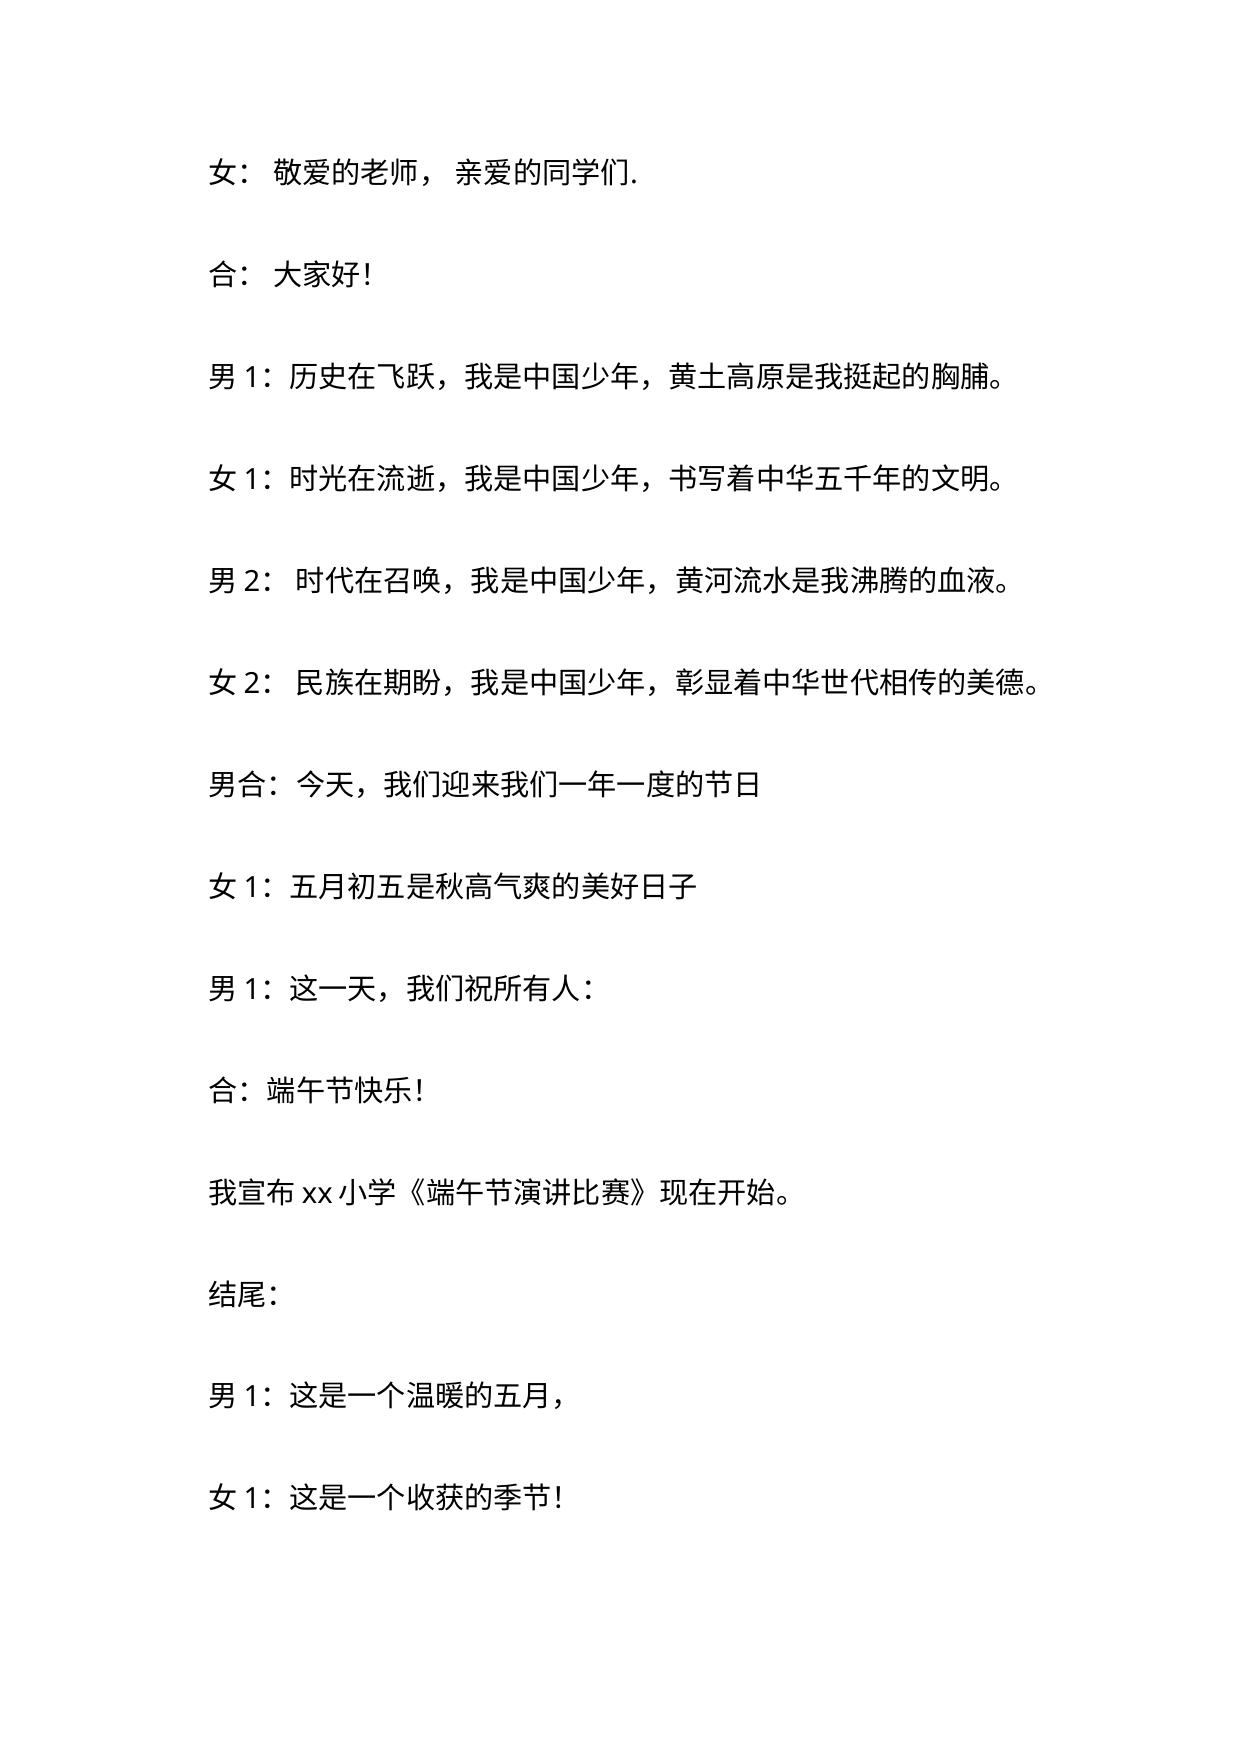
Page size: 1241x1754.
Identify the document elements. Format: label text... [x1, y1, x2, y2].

text 男2： 时代在召唤，我是中国少年，黄河流水是我沸腾的血液。 [150, 558, 1090, 600]
text 合：端午节快乐！ [150, 1067, 1090, 1110]
text 男1：历史在飞跃，我是中国少年，黄土高原是我挺起的胸脯。 [150, 354, 1090, 396]
text 男合：今天，我们迎来我们一年一度的节日 [150, 762, 1090, 804]
text 女： 敬爱的老师， 亲爱的同学们. [150, 150, 1090, 192]
text 结尾： [150, 1271, 1090, 1313]
text 女1：时光在流逝，我是中国少年，书写着中华五千年的文明。 [150, 456, 1090, 498]
text 女1：五月初五是秋高气爽的美好日子 [150, 863, 1090, 906]
text 合： 大家好！ [150, 252, 1090, 294]
text 男1：这一天，我们祝所有人： [150, 965, 1090, 1008]
text 我宣布xx小学《端午节演讲比赛》现在开始。 [150, 1169, 1090, 1212]
text 女1：这是一个收获的季节！ [150, 1475, 1090, 1517]
text 女2： 民族在期盼，我是中国少年，彰显着中华世代相传的美德。 [150, 660, 1090, 702]
text 男1：这是一个温暖的五月， [150, 1373, 1090, 1415]
